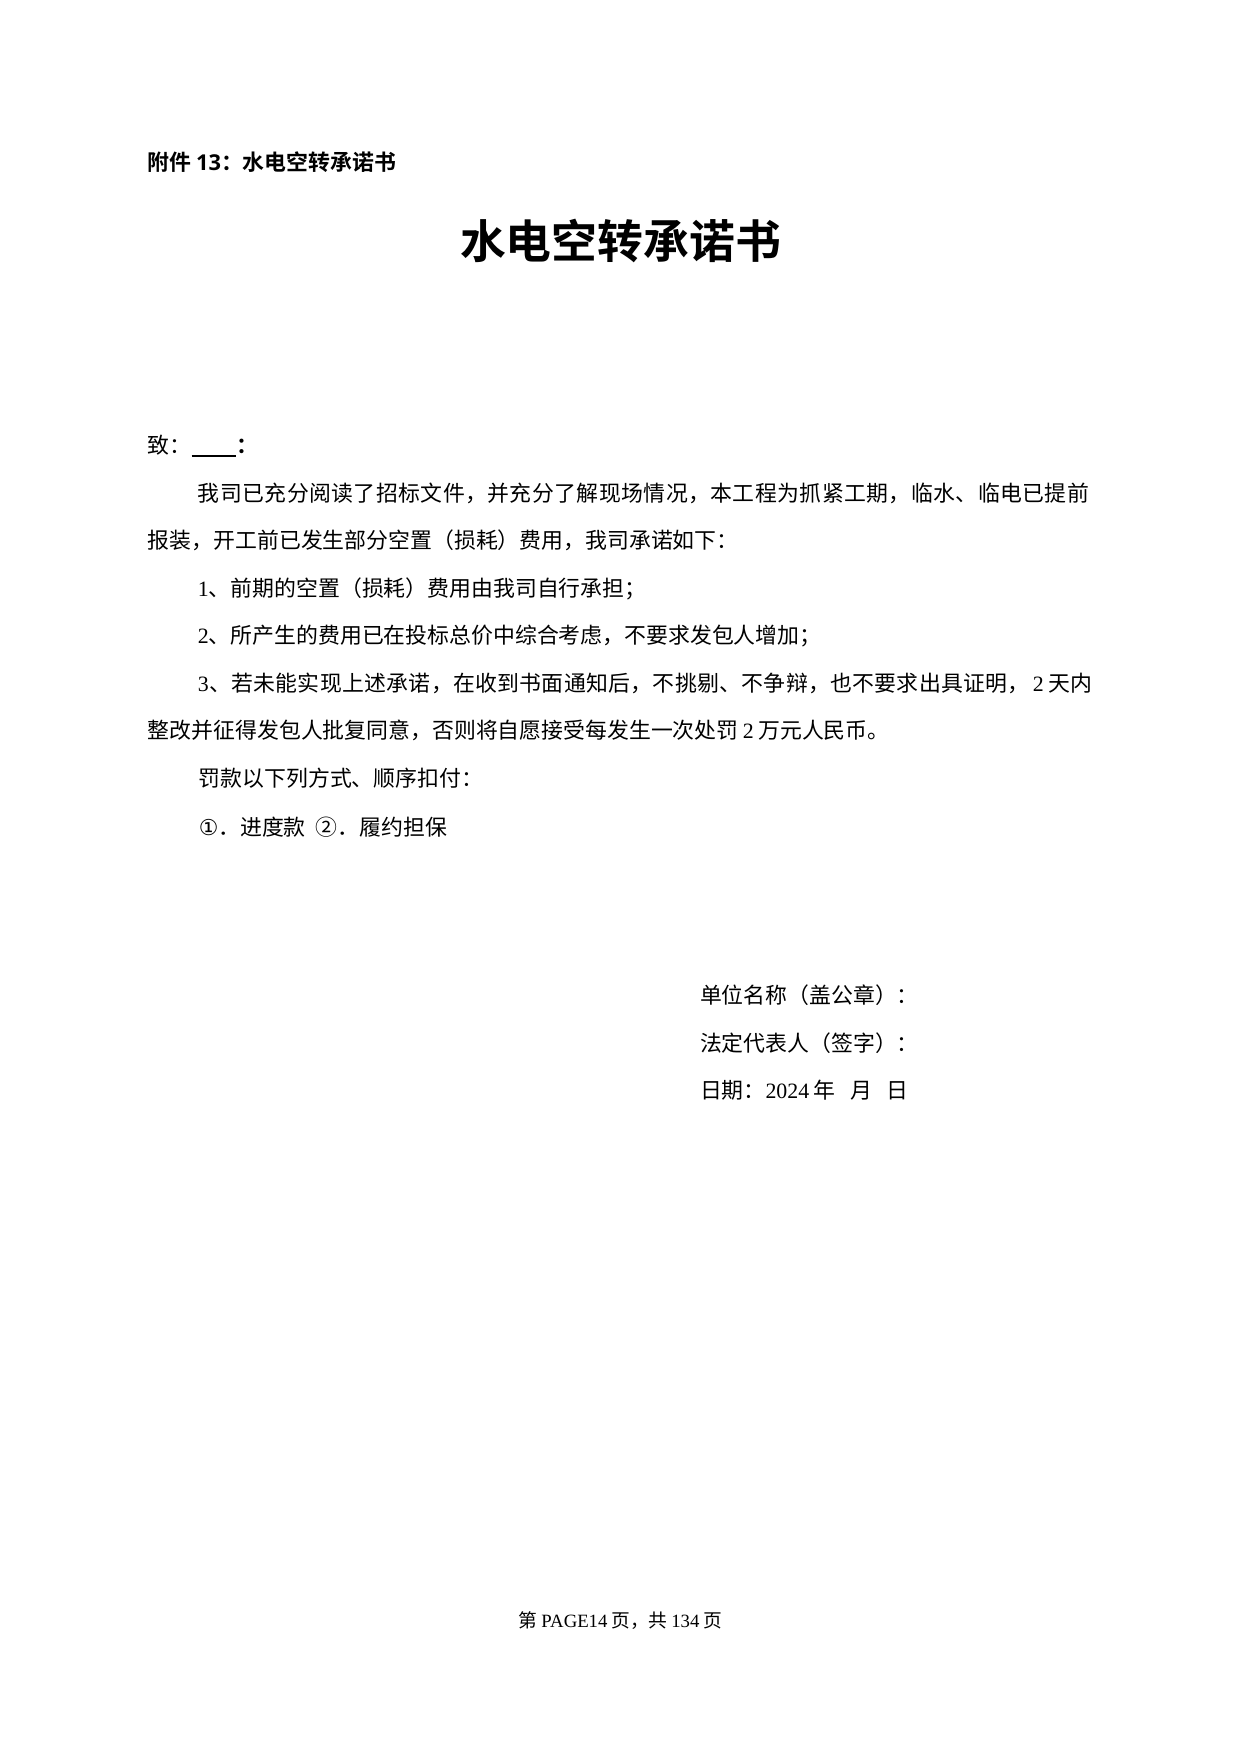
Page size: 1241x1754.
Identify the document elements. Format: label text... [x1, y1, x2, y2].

text 1、前期的空置（损耗）费用由我司自行承担； [148, 571, 1092, 602]
text 我司已充分阅读了招标文件，并充分了解现场情况，本工程为抓紧工期，临水、临电已提前报装，开工前已发生部分空置（损耗）费用，我司承诺如下： [148, 476, 1092, 555]
text 3、若未能实现上述承诺，在收到书面通知后，不挑剔、不争辩，也不要求出具证明，2天内整改并征得发包人批复同意，否则将自愿接受每发生一次处罚2万元人民币。 [148, 666, 1092, 745]
text 单位名称（盖公章）： [650, 978, 1092, 1010]
text ①．进度款 ②．履约担保 [148, 809, 1092, 842]
text 日期：2024年 月 日 [650, 1073, 1092, 1105]
text 2、所产生的费用已在投标总价中综合考虑，不要求发包人增加； [148, 618, 1092, 650]
text 罚款以下列方式、顺序扣付： [148, 761, 1092, 793]
text 水电空转承诺书 [148, 190, 1092, 287]
subtitle 附件13：水电空转承诺书 [148, 145, 1092, 177]
text 法定代表人（签字）： [650, 1026, 1092, 1057]
text 致： ： [148, 427, 1092, 460]
